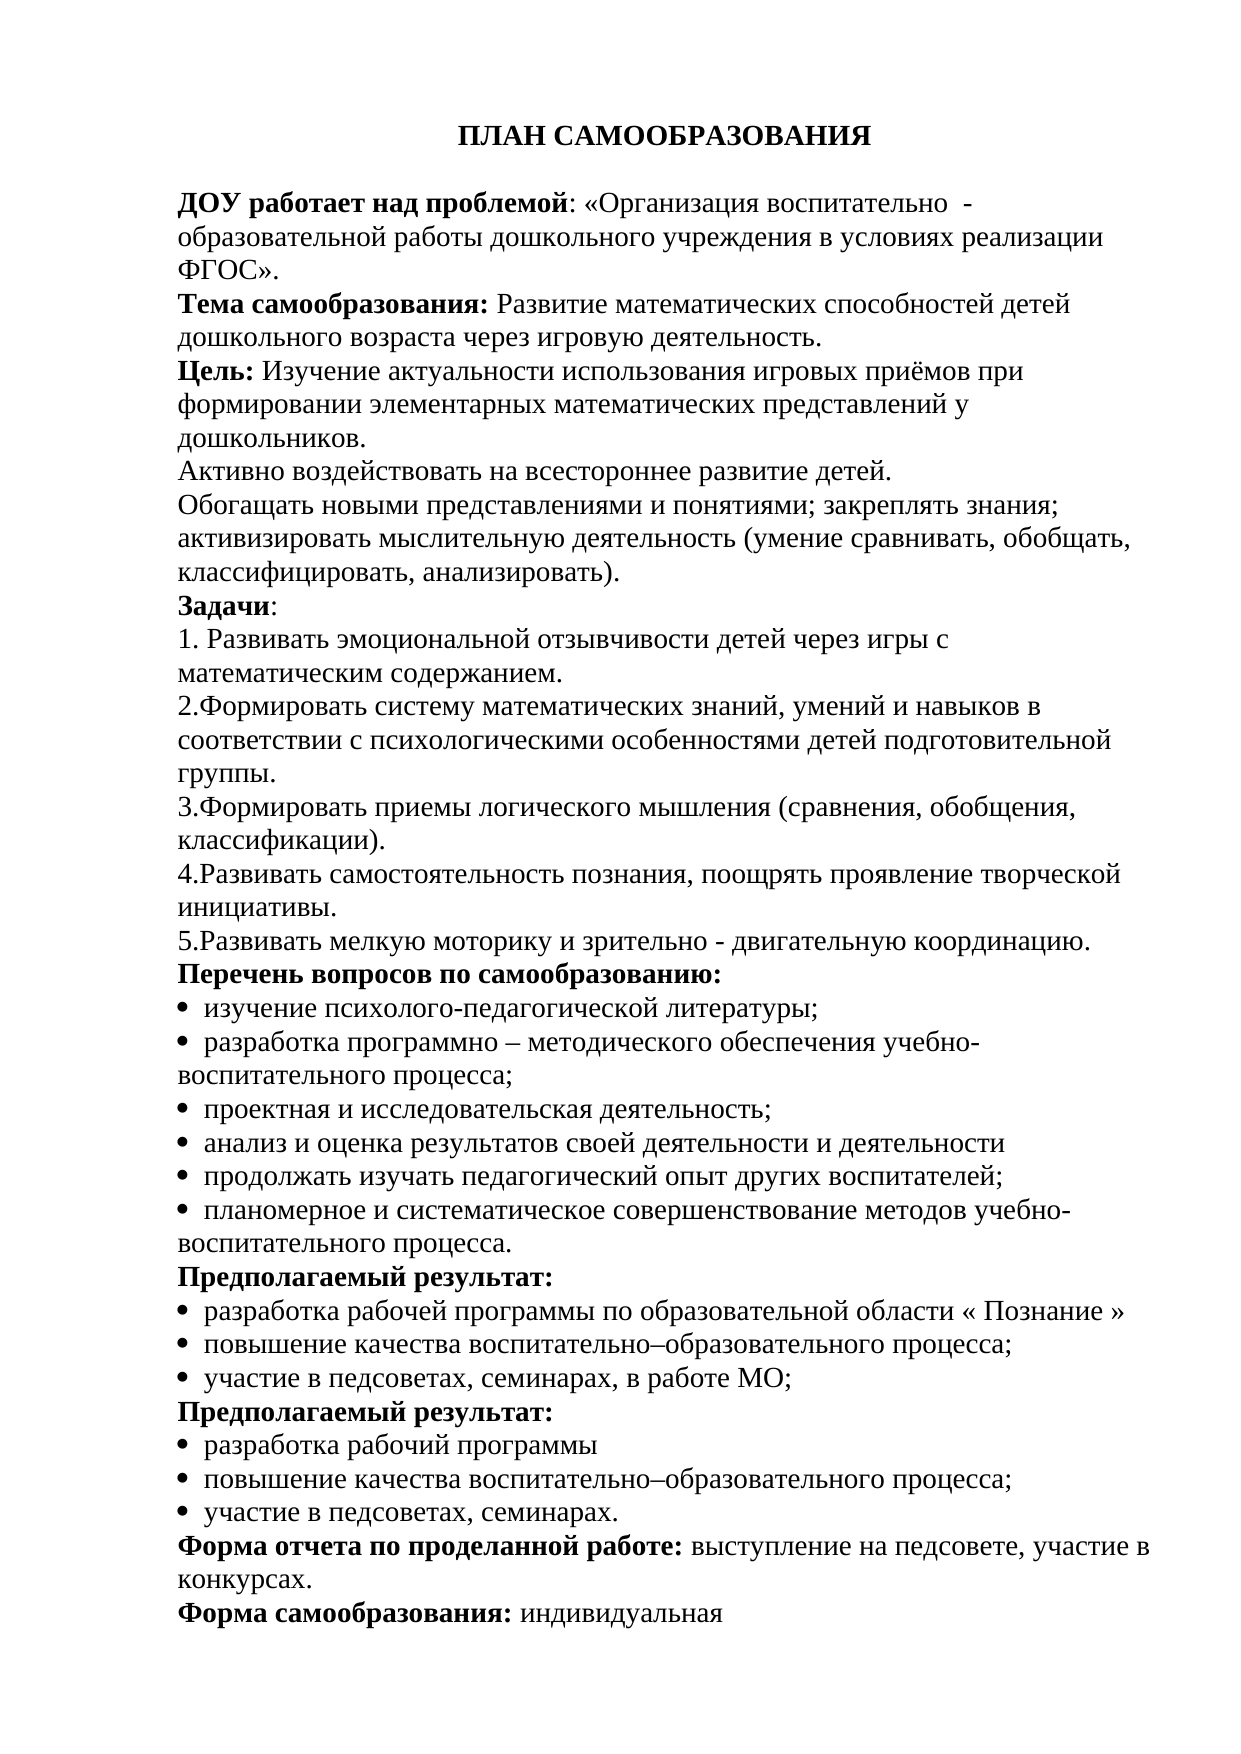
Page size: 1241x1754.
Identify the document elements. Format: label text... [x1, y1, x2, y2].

text участие в педсоветах, семинарах. [177, 1494, 1152, 1528]
text разработка рабочий программы [177, 1427, 1152, 1461]
text 3.Формировать приемы логического мышления (сравнения, обобщения, классификации). [177, 789, 1152, 856]
text повышение качества воспитательно–образовательного процесса; [177, 1326, 1152, 1360]
text Форма отчета по проделанной работе: выступление на педсовете, участие в конкурсах. [177, 1528, 1152, 1595]
text ДОУ работает над проблемой: «Организация воспитательно - образовательной работы дошкольного учреждения в условиях реализации ФГОС». [177, 185, 1152, 286]
text Активно воздействовать на всестороннее развитие детей. [177, 453, 1152, 487]
text анализ и оценка результатов своей деятельности и деятельности [177, 1125, 1152, 1158]
text 5.Развивать мелкую моторику и зрительно - двигательную координацию. [177, 923, 1152, 957]
text повышение качества воспитательно–образовательного процесса; [177, 1461, 1152, 1494]
text ПЛАН САМООБРАЗОВАНИЯ [177, 118, 1152, 152]
text воспитательного процесса. [177, 1226, 1152, 1259]
text Задачи: [177, 588, 1152, 621]
text продолжать изучать педагогический опыт других воспитателей; [177, 1158, 1152, 1192]
text разработка программно – методического обеспечения учебно-воспитательного процесса; [177, 1024, 1152, 1091]
text Обогащать новыми представлениями и понятиями; закреплять знания; активизировать мыслительную деятельность (умение сравнивать, обобщать, классифицировать, анализировать). [177, 487, 1152, 588]
text планомерное и систематическое совершенствование методов учебно- [177, 1192, 1152, 1226]
text Цель: Изучение актуальности использования игровых приёмов при формировании элементарных математических представлений у дошкольников. [177, 353, 1152, 453]
text изучение психолого-педагогической литературы; [177, 990, 1152, 1024]
text Тема самообразования: Развитие математических способностей детей дошкольного возраста через игровую деятельность. [177, 286, 1152, 353]
text проектная и исследовательская деятельность; [177, 1091, 1152, 1125]
text участие в педсоветах, семинарах, в работе МО; [177, 1360, 1152, 1394]
text Форма самообразования: индивидуальная [177, 1595, 1152, 1629]
text 2.Формировать систему математических знаний, умений и навыков в соответствии с психологическими особенностями детей подготовительной группы. [177, 688, 1152, 789]
text Предполагаемый результат: [177, 1394, 1152, 1427]
text 1. Развивать эмоциональной отзывчивости детей через игры с математическим содержанием. [177, 621, 1152, 688]
text Предполагаемый результат: [177, 1259, 1152, 1293]
text Перечень вопросов по самообразованию: [177, 957, 1152, 990]
text 4.Развивать самостоятельность познания, поощрять проявление творческой инициативы. [177, 856, 1152, 923]
text разработка рабочей программы по образовательной области « Познание » [177, 1293, 1152, 1326]
